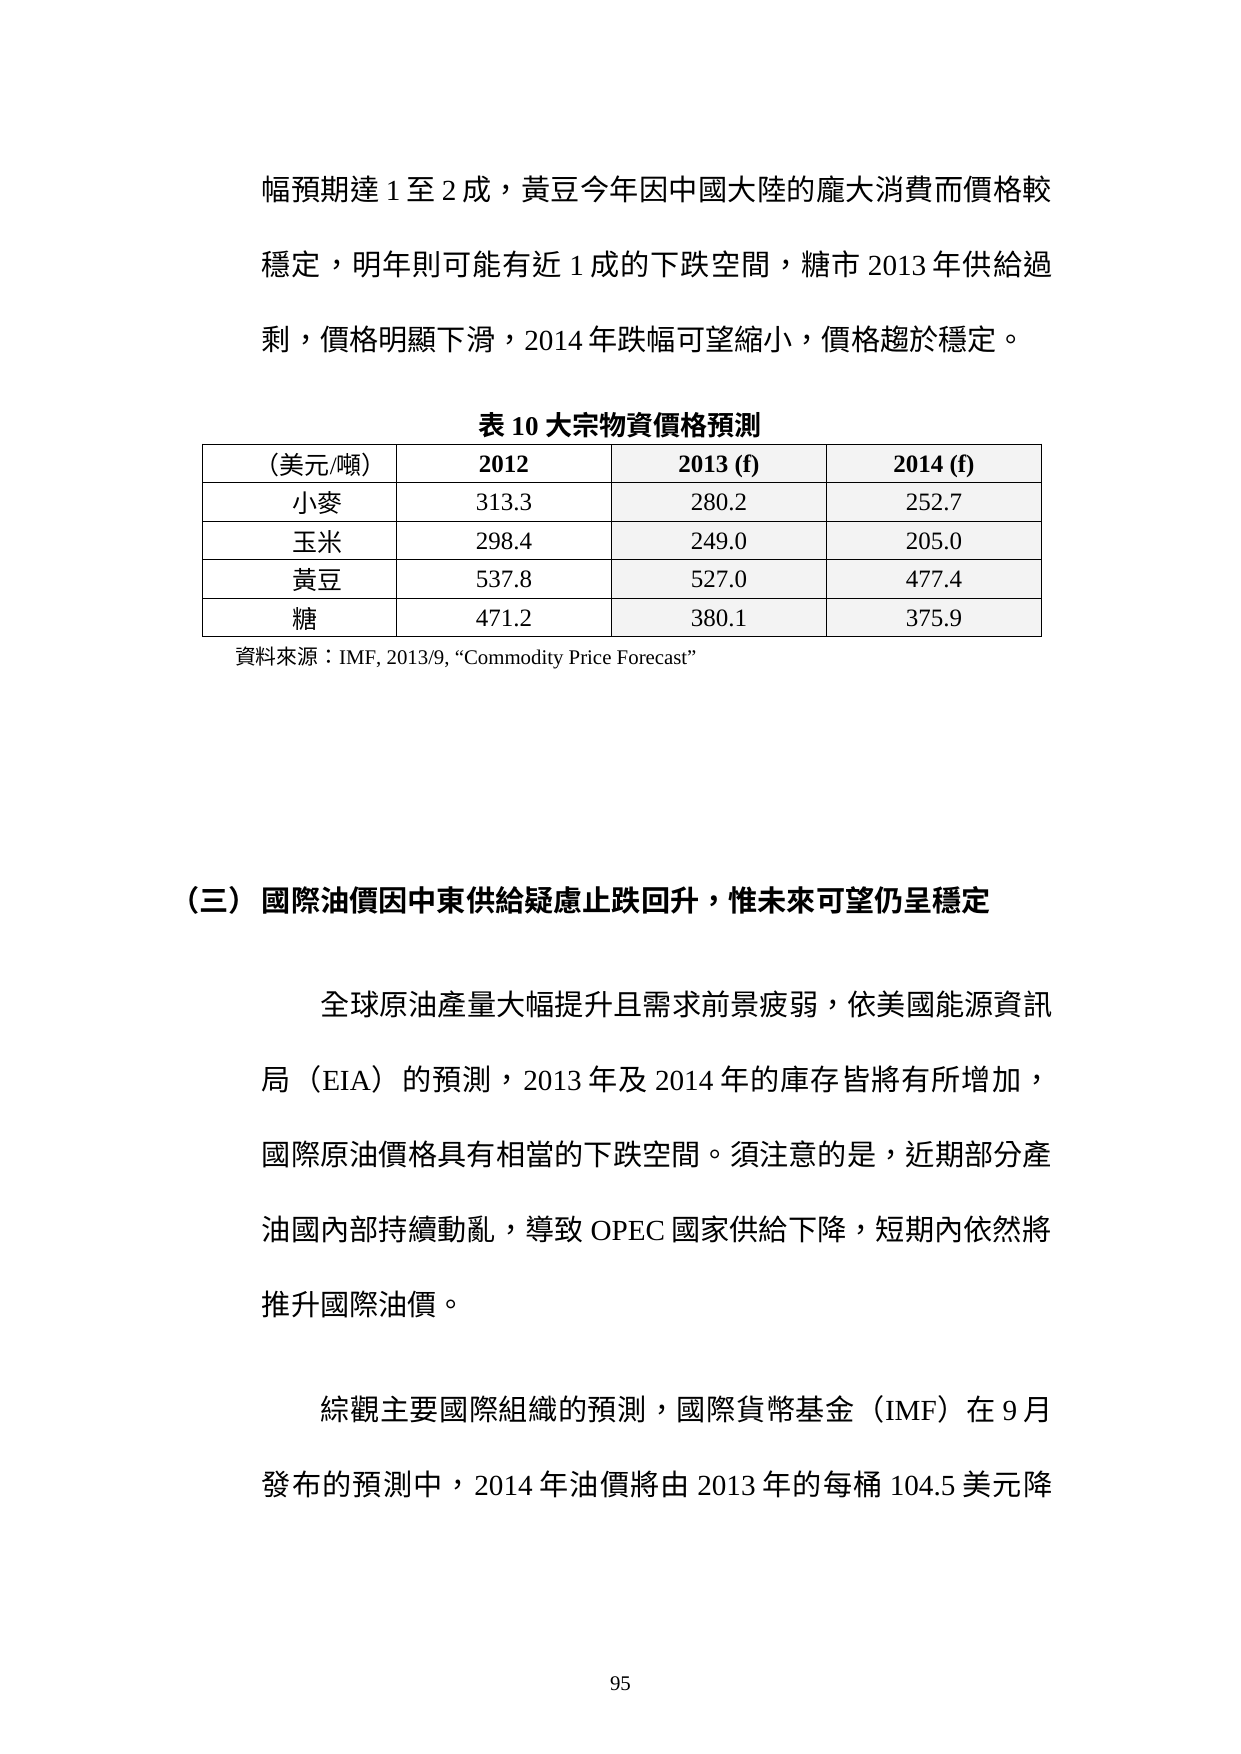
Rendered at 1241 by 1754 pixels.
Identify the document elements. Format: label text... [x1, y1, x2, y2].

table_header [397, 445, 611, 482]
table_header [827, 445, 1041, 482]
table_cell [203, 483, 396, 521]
text 表10 大宗物資價格預測 [188, 404, 1052, 443]
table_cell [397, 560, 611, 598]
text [262, 150, 1052, 375]
text 資料來源：IMF, 2013/9, “Commodity Price Forecast” [224, 645, 1052, 670]
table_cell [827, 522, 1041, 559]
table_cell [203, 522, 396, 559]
list 國際油價因中東供給疑慮止跌回升，惟未來可望仍呈穩定 [170, 861, 1052, 936]
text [262, 1370, 1052, 1520]
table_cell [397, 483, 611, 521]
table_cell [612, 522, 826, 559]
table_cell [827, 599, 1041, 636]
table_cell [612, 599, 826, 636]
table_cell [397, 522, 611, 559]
text 全球原油產量大幅提升且需求前景疲弱，依美國能源資訊局（EIA）的預測，2013年及2014年的庫存皆將有所增加，國際原油價格具有相當的下跌空間。須注意的是，近期部分產油國內部持續動亂，導致OPEC國家供給下降，短期內依然將推升國際油價。 [262, 966, 1052, 1341]
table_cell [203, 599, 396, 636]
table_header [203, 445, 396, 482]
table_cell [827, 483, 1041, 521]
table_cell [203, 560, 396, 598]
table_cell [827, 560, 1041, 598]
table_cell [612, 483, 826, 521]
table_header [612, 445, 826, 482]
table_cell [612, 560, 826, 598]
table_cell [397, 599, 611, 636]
